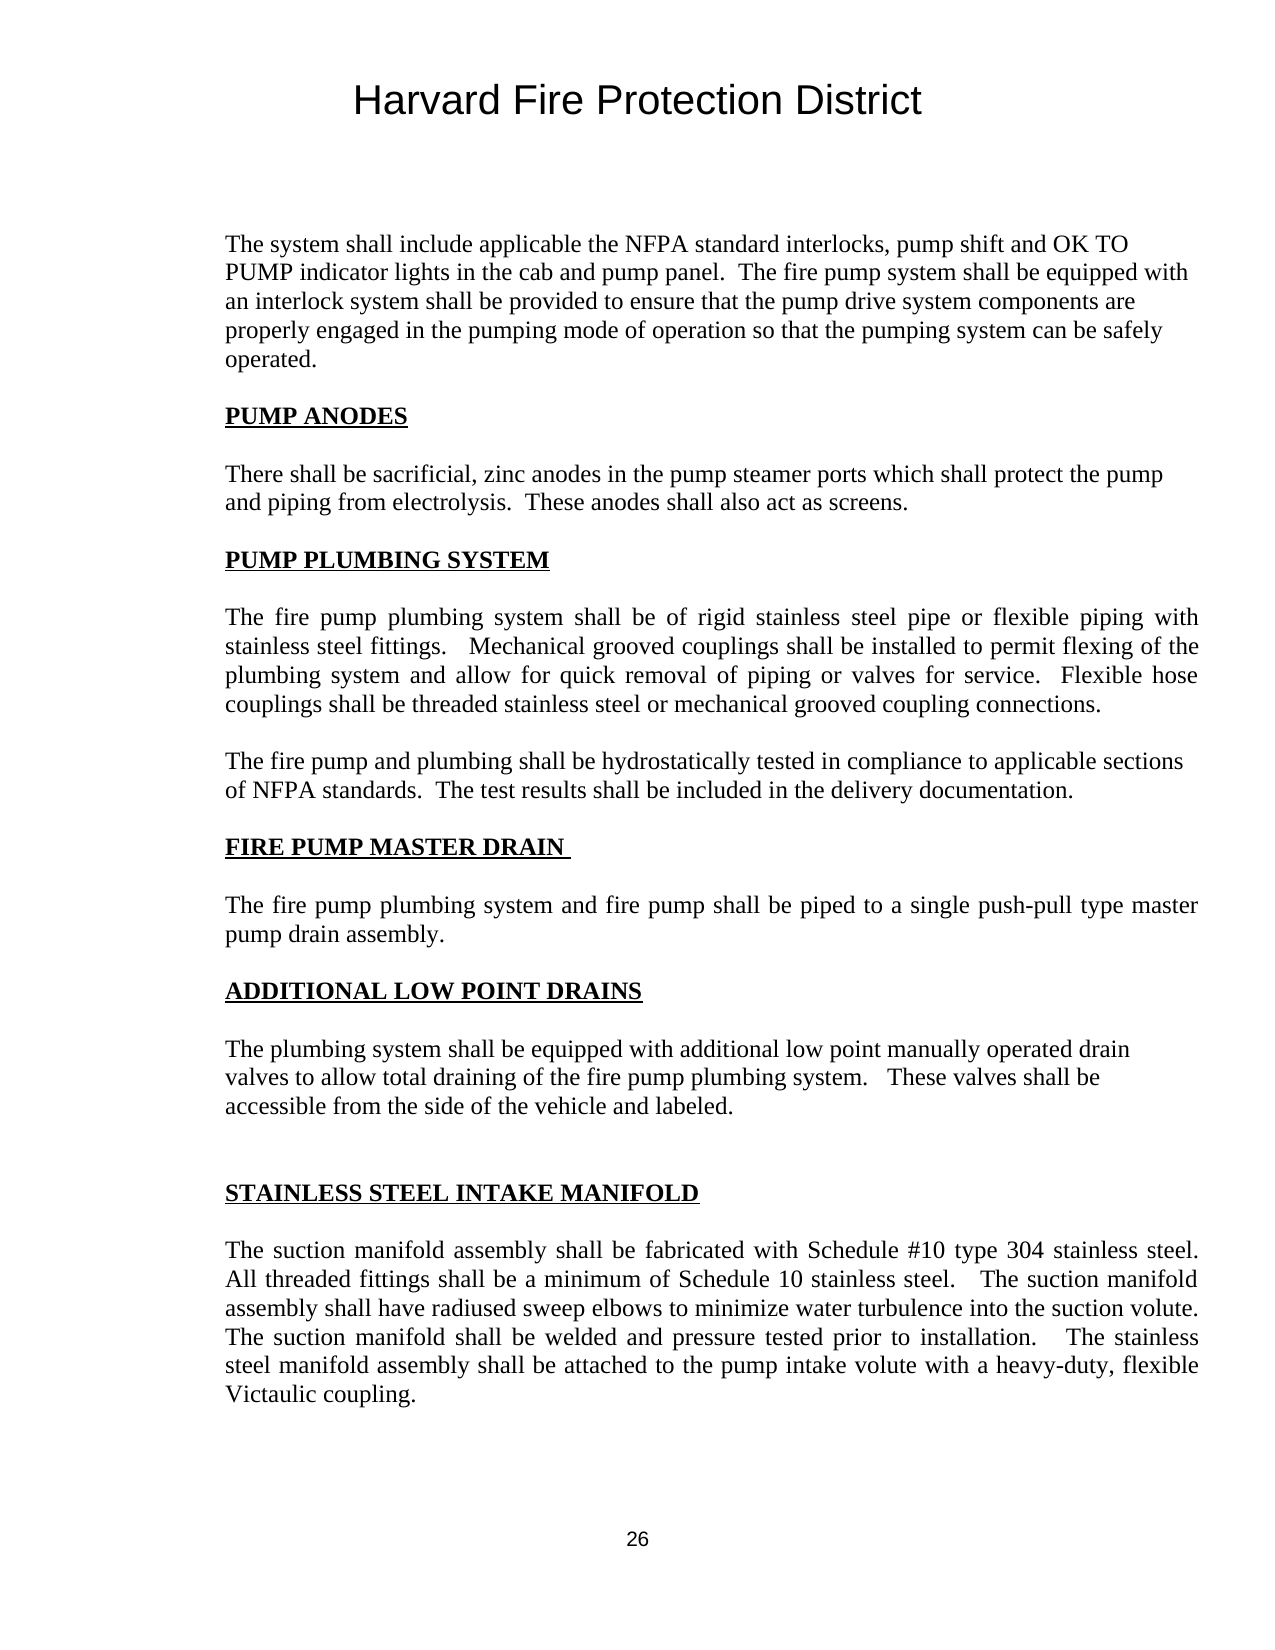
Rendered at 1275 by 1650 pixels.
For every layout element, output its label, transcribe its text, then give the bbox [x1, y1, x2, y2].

text The fire pump plumbing system and fire pump shall be piped to a single push-pull type master pump drain assembly. [225, 890, 1200, 947]
text The fire pump and plumbing shall be hydrostatically tested in compliance to applicable sections of NFPA standards. The test results shall be included in the delivery documentation. [225, 746, 1200, 804]
text The system shall include applicable the NFPA standard interlocks, pump shift and OK TO PUMP indicator lights in the cab and pump panel. The fire pump system shall be equipped with an interlock system shall be provided to ensure that the pump drive system components are properly engaged in the pumping mode of operation so that the pumping system can be safely operated. [225, 229, 1200, 372]
text PUMP PLUMBING SYSTEM [225, 545, 1200, 574]
text ADDITIONAL LOW POINT DRAINS [225, 976, 1200, 1005]
text There shall be sacrificial, zinc anodes in the pump steamer ports which shall protect the pump and piping from electrolysis. These anodes shall also act as screens. [225, 459, 1200, 516]
text STAINLESS STEEL INTAKE MANIFOLD [225, 1178, 1200, 1207]
text PUMP ANODES [225, 401, 1200, 430]
text The plumbing system shall be equipped with additional low point manually operated drain valves to allow total draining of the fire pump plumbing system. These valves shall be accessible from the side of the vehicle and labeled. [225, 1034, 1200, 1120]
text The suction manifold assembly shall be fabricated with Schedule #10 type 304 stainless steel. All threaded fittings shall be a minimum of Schedule 10 stainless steel. The suction manifold assembly shall have radiused sweep elbows to minimize water turbulence into the suction volute. The suction manifold shall be welded and pressure tested prior to installation. The stainless steel manifold assembly shall be attached to the pump intake volute with a heavy-duty, flexible Victaulic coupling. [225, 1236, 1200, 1408]
text The fire pump plumbing system shall be of rigid stainless steel pipe or flexible piping with stainless steel fittings. Mechanical grooved couplings shall be installed to permit flexing of the plumbing system and allow for quick removal of piping or valves for service. Flexible hose couplings shall be threaded stainless steel or mechanical grooved coupling connections. [225, 602, 1200, 717]
text FIRE PUMP MASTER DRAIN [225, 832, 1200, 861]
